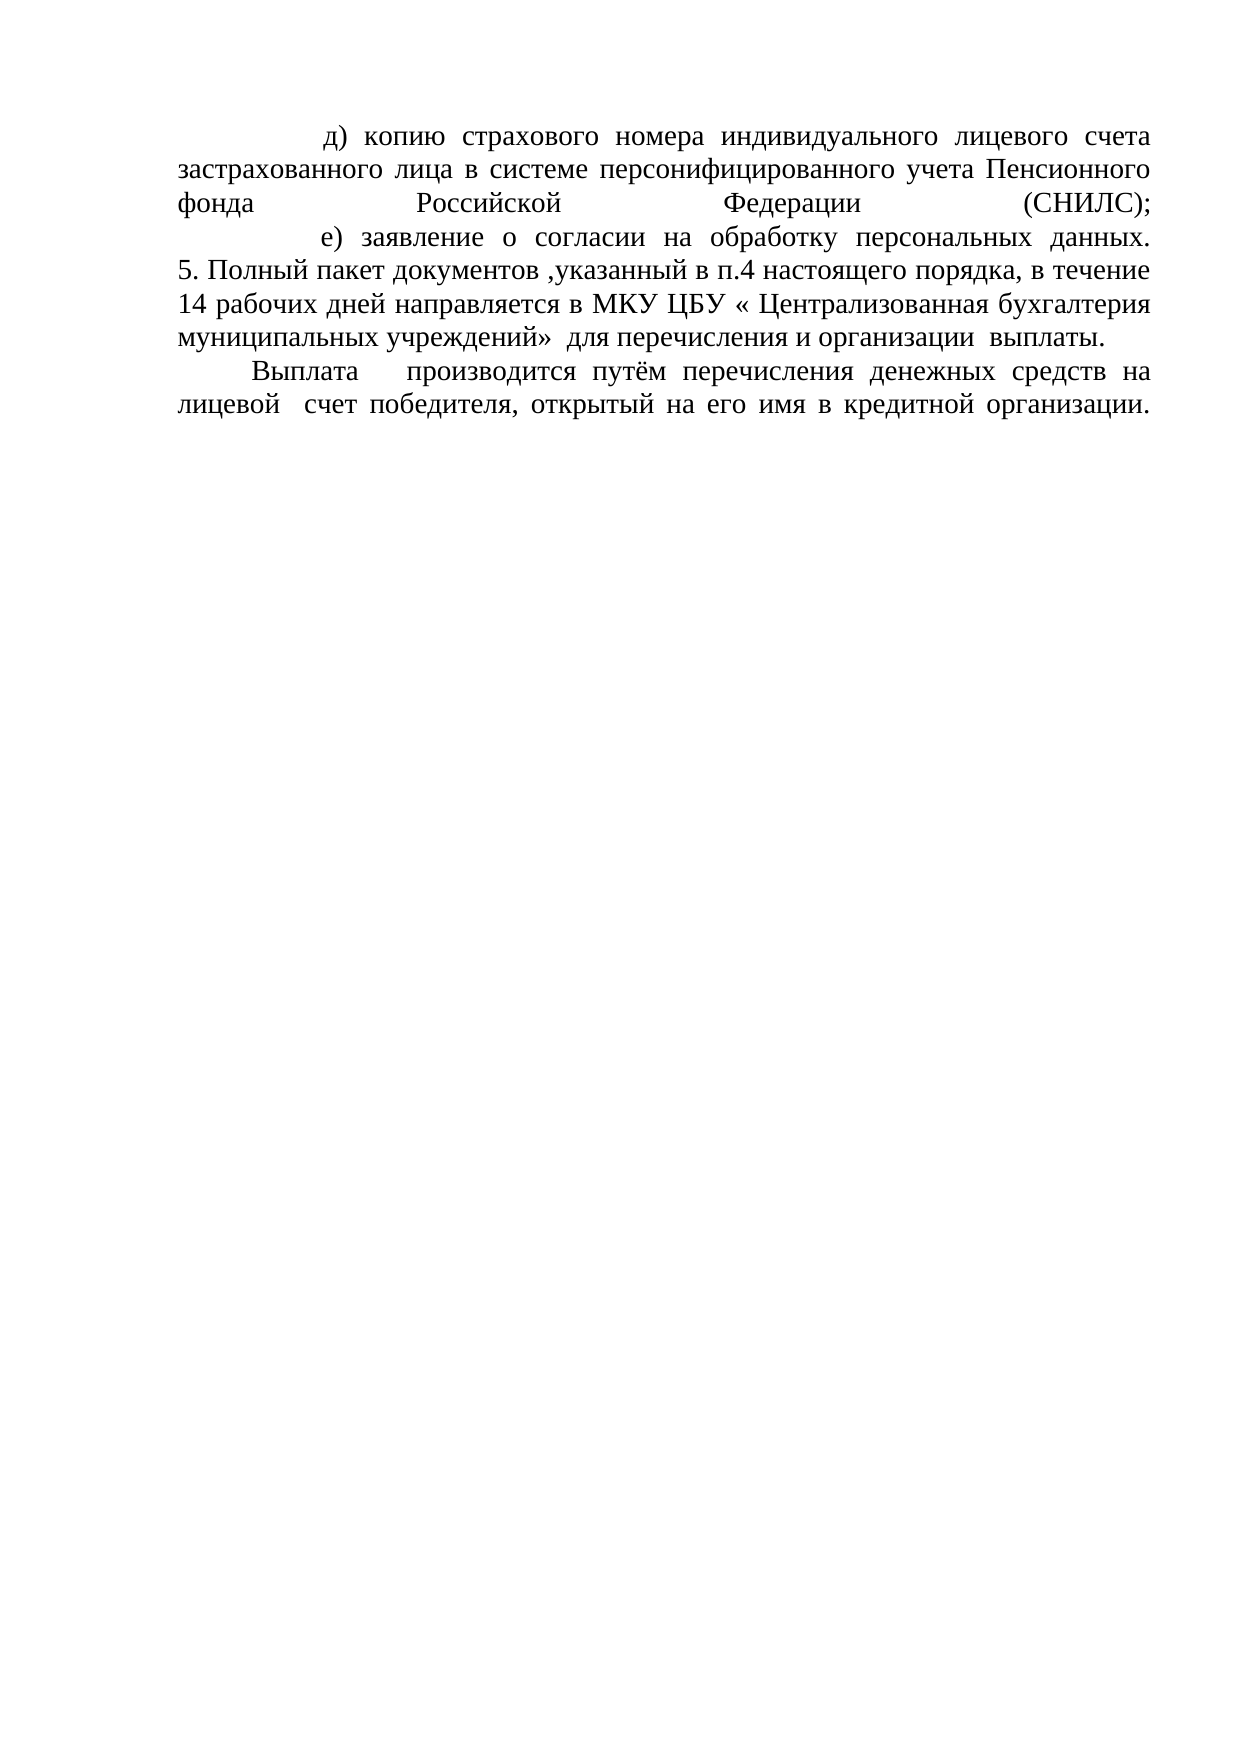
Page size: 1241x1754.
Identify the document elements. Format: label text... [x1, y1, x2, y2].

text д) копию страхового номера индивидуального лицевого счета застрахованного лица в системе персонифицированного учета Пенсионного фонда Российской Федерации (СНИЛС); е) заявление о согласии на обработку персональных данных. 5. Полный пакет документов ,указанный в п.4 настоящего порядка, в течение 14 рабочих дней направляется в МКУ ЦБУ « Централизованная бухгалтерия муниципальных учреждений» для перечисления и организации выплаты. [177, 118, 1152, 353]
text Выплата производится путём перечисления денежных средств на лицевой счет победителя, открытый на его имя в кредитной организации. [177, 353, 1152, 448]
